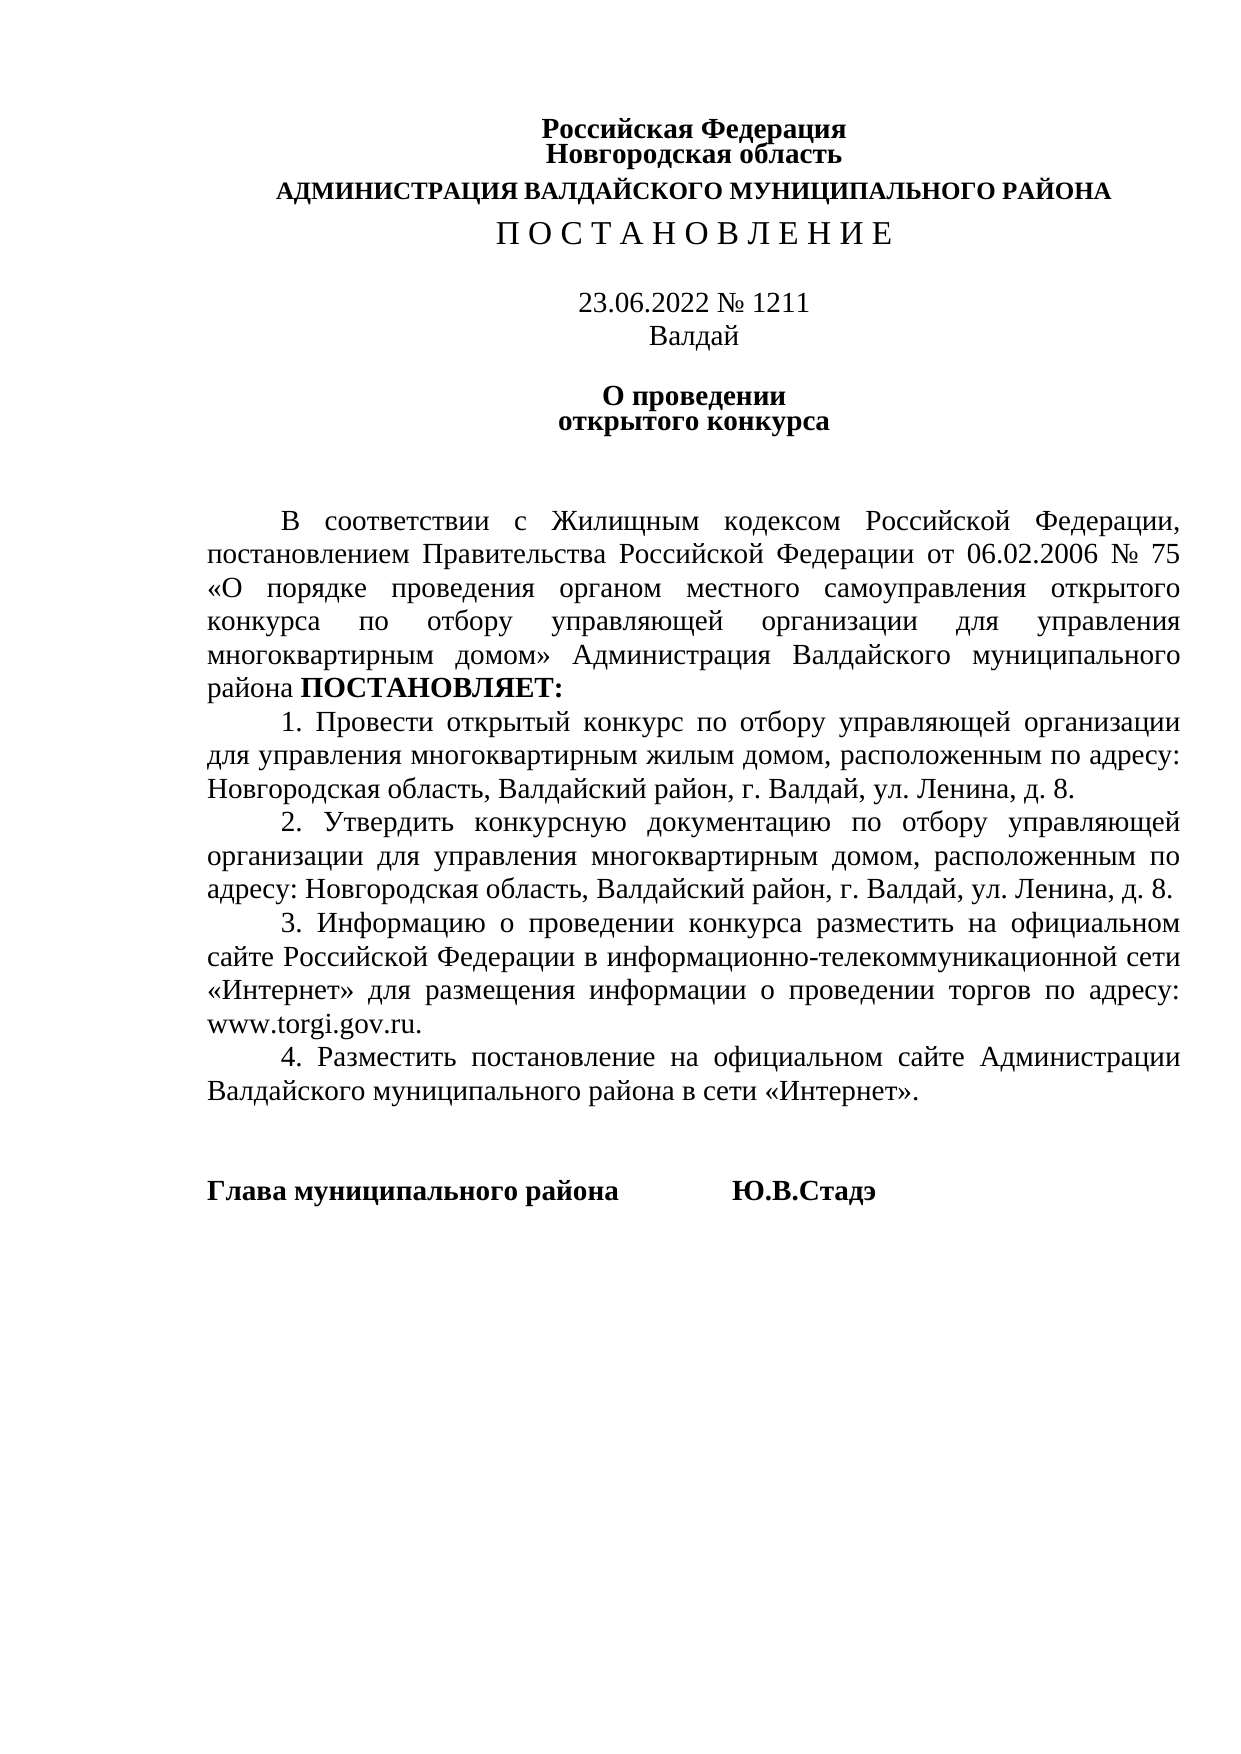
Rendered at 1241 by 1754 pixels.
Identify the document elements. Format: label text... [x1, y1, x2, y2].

text 4. Разместить постановление на официальном сайте Администрации Валдайского муниципального района в сети «Интернет». [207, 1039, 1181, 1106]
text 3. Информацию о проведении конкурса разместить на официальном сайте Российской Федерации в информационно-телекоммуникационной сети «Интернет» для размещения информации о проведении торгов по адресу: www.torgi.gov.ru. [207, 905, 1181, 1039]
text открытого конкурса [207, 411, 1181, 436]
text В соответствии с Жилищным кодексом Российской Федерации, постановлением Правительства Российской Федерации от 06.02.2006 № 75 «О порядке проведения органом местного самоуправления открытого конкурса по отбору управляющей организации для управления многоквартирным домом» Администрация Валдайского муниципального района ПОСТАНОВЛЯЕТ: [207, 503, 1181, 704]
subtitle АДМИНИСТРАЦИЯ ВАЛДАЙСКОГО МУНИЦИПАЛЬНОГО РАЙОНА [207, 176, 1181, 205]
text Российская Федерация [207, 118, 1181, 143]
text О проведении [207, 386, 1181, 411]
text Глава муниципального района Ю.В.Стадэ [207, 1173, 1181, 1207]
text 23.06.2022 № 1211 [207, 285, 1181, 318]
text Валдай [207, 318, 1181, 352]
subtitle П О С Т А Н О В Л Е Н И Е [207, 213, 1181, 252]
subtitle Новгородская область [207, 143, 1181, 168]
text 1. Провести открытый конкурс по отбору управляющей организации для управления многоквартирным жилым домом, расположенным по адресу: Новгородская область, Валдайский район, г. Валдай, ул. Ленина, д. 8. [207, 704, 1181, 804]
text 2. Утвердить конкурсную документацию по отбору управляющей организации для управления многоквартирным домом, расположенным по адресу: Новгородская область, Валдайский район, г. Валдай, ул. Ленина, д. 8. [207, 804, 1181, 905]
